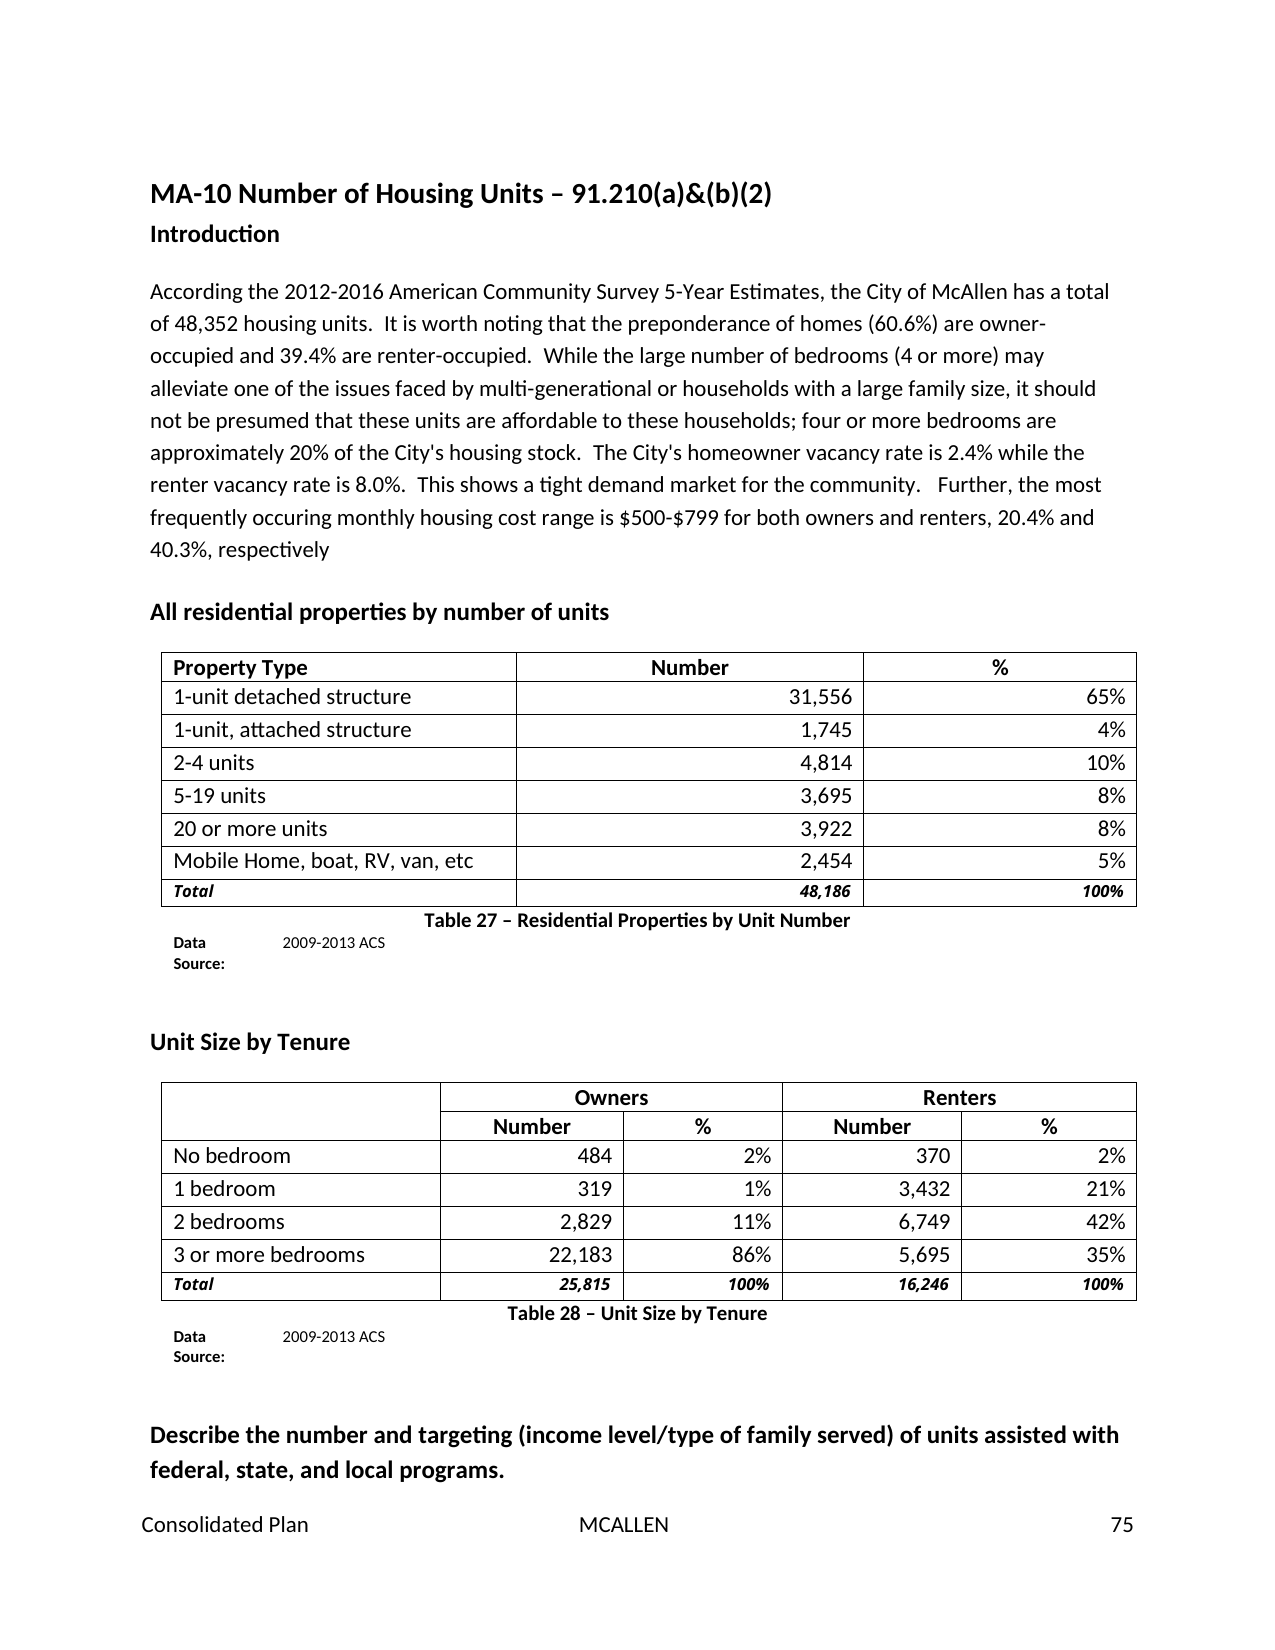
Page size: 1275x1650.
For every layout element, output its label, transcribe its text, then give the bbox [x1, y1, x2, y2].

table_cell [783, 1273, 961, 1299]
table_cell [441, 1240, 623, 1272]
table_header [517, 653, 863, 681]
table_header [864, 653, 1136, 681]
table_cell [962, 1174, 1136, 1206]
text All residential properties by number of units [150, 596, 1125, 627]
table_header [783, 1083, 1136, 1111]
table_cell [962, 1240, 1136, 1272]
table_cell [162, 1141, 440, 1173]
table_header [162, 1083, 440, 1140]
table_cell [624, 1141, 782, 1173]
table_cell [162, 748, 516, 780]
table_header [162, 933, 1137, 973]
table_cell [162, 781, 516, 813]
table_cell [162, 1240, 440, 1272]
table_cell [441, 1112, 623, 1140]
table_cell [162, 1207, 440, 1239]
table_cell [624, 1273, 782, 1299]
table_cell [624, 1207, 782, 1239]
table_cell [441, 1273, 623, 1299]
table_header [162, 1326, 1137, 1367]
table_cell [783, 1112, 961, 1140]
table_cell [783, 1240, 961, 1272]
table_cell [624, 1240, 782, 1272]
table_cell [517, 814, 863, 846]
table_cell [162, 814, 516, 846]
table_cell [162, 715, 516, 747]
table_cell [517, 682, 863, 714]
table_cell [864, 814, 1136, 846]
text Unit Size by Tenure [150, 1026, 1125, 1057]
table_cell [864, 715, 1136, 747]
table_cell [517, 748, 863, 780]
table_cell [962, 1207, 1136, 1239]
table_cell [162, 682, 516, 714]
text Introduction [150, 222, 1125, 248]
text Describe the number and targeting (income level/type of family served) of units assisted with federal, state, and local programs. [150, 1419, 1125, 1485]
text According the 2012-2016 American Community Survey 5-Year Estimates, the City of McAllen has a total of 48,352 housing units. It is worth noting that the preponderance of homes (60.6%) are owner-occupied and 39.4% are renter-occupied. While the large number of bedrooms (4 or more) may alleviate one of the issues faced by multi-generational or households with a large family size, it should not be presumed that these units are affordable to these households; four or more bedrooms are approximately 20% of the City's housing stock. The City's homeowner vacancy rate is 2.4% while the renter vacancy rate is 8.0%. This shows a tight demand market for the community. Further, the most frequently occuring monthly housing cost range is $500-$799 for both owners and renters, 20.4% and 40.3%, respectively [150, 277, 1125, 563]
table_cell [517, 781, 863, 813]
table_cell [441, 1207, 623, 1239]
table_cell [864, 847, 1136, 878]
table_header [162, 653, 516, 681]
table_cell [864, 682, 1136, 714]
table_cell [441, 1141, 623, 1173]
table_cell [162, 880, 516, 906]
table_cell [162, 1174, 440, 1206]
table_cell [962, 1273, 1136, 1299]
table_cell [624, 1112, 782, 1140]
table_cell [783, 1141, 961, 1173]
text Table 28 – Unit Size by Tenure [150, 1301, 1125, 1326]
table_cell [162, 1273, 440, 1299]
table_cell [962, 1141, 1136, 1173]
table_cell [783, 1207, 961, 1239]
subtitle MA-10 Number of Housing Units – 91.210(a)&(b)(2) [150, 175, 1125, 211]
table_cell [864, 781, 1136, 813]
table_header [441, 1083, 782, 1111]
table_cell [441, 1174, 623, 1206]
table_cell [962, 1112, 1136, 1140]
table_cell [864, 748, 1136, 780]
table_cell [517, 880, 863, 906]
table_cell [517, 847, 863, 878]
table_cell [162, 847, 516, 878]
text Table 27 – Residential Properties by Unit Number [150, 907, 1125, 933]
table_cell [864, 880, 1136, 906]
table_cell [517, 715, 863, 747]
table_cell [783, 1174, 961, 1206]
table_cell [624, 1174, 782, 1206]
